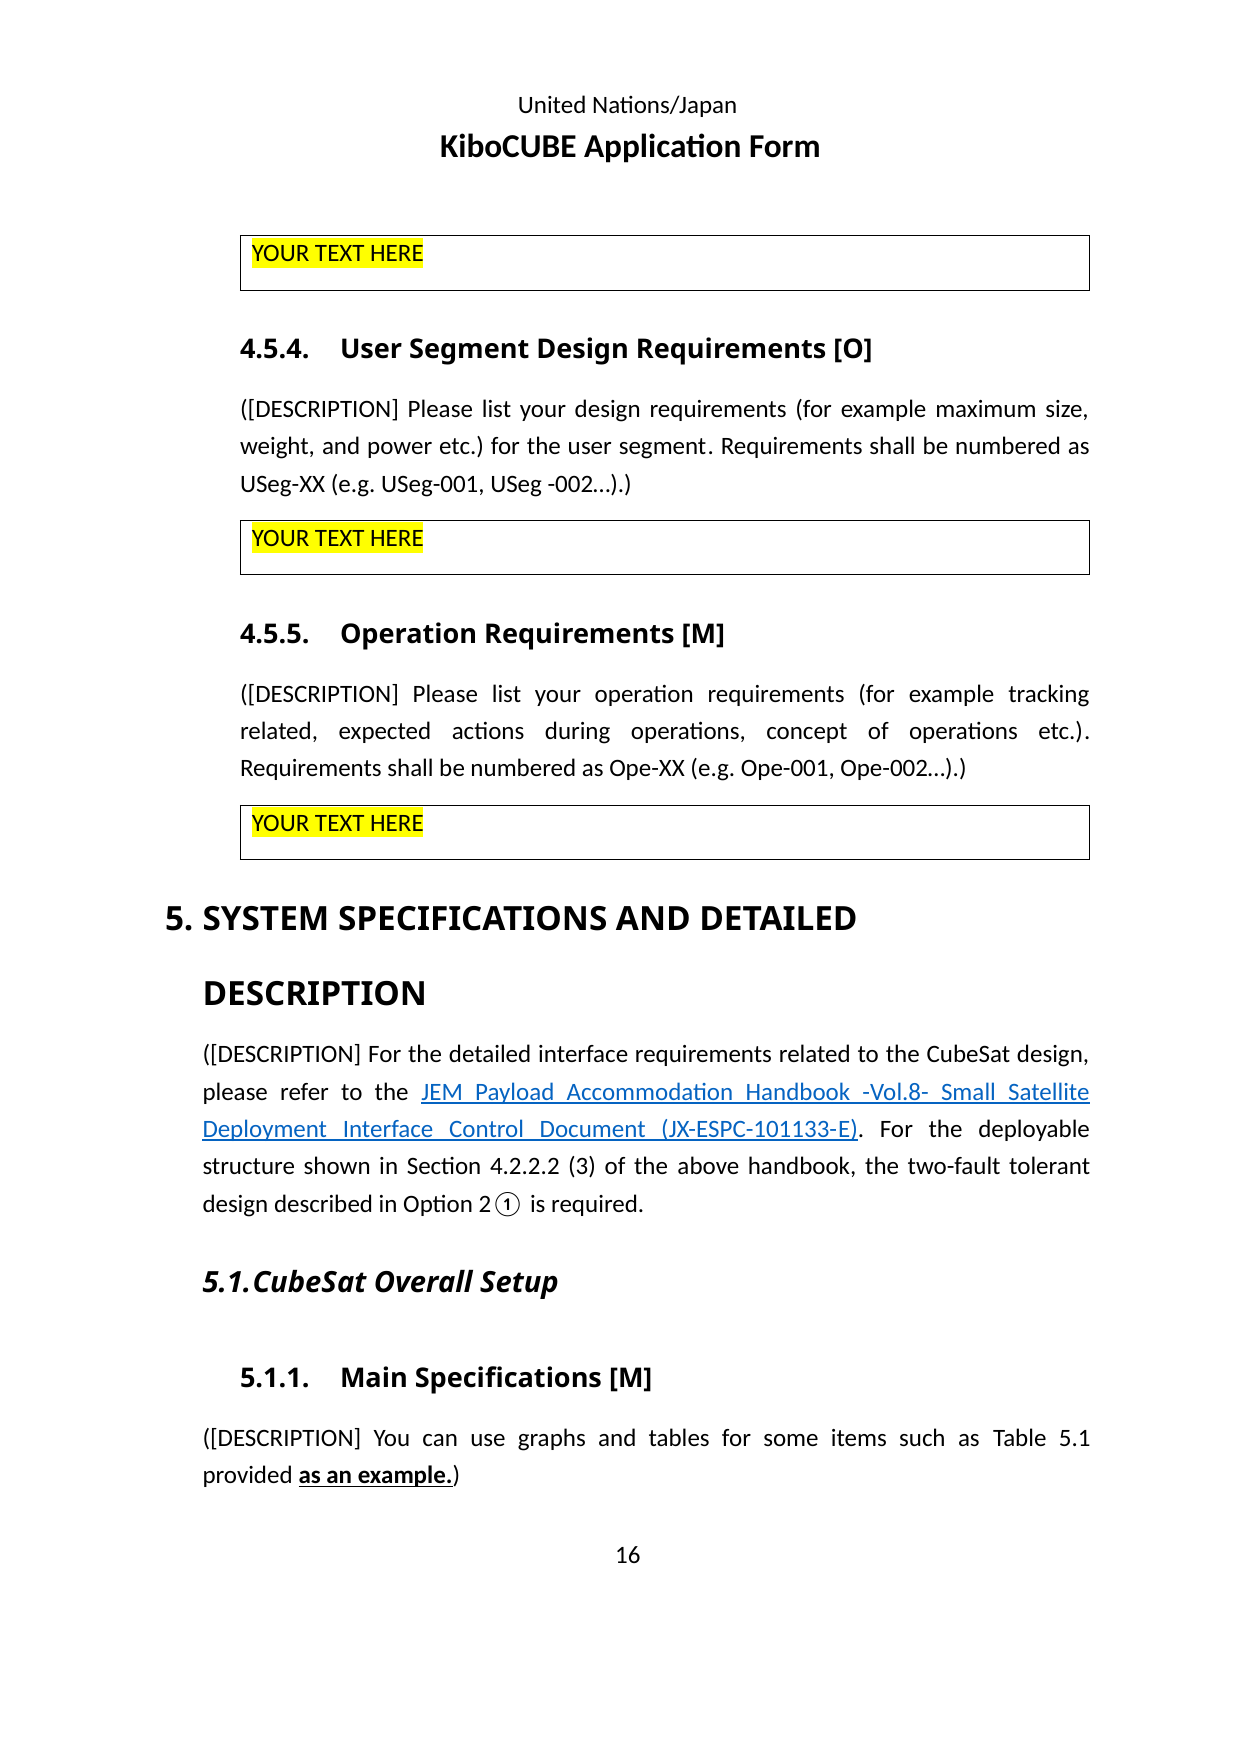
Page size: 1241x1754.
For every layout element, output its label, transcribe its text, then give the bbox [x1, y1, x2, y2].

table_header YOUR TEXT HERE [241, 236, 1089, 289]
subtitle User Segment Design Requirements [O] [240, 316, 1090, 381]
list ([DESCRIPTION] For the detailed interface requirements related to the CubeSat design, please refer to the JEM Payload Accommodation Handbook -Vol.8- Small Satellite Deployment Interface Control Document (JX-ESPC-101133-E). For the deployable structure shown in Section 4.2.2.2 (3) of the above handbook, the two-fault tolerant design described in Option 2① is required. [202, 1038, 1090, 1219]
text ([DESCRIPTION] Please list your operation requirements (for example tracking related, expected actions during operations, concept of operations etc.). Requirements shall be numbered as Ope-XX (e.g. Ope-001, Ope-002…).) [240, 677, 1090, 784]
subtitle Operation Requirements [M] [240, 600, 1090, 665]
table_header YOUR TEXT HERE [241, 806, 1089, 859]
text ([DESCRIPTION] Please list your design requirements (for example maximum size, weight, and power etc.) for the user segment. Requirements shall be numbered as USeg-XX (e.g. USeg-001, USeg -002…).) [240, 392, 1090, 499]
text ([DESCRIPTION] You can use graphs and tables for some items such as Table 5.1 provided as an example.) [202, 1421, 1090, 1491]
subtitle Main Specifications [M] [240, 1345, 1090, 1410]
subtitle CubeSat Overall Setup [202, 1249, 1090, 1314]
table_header YOUR TEXT HERE [241, 521, 1089, 574]
subtitle SYSTEM SPECIFICATIONS AND DETAILED DESCRIPTION [165, 885, 1090, 1024]
